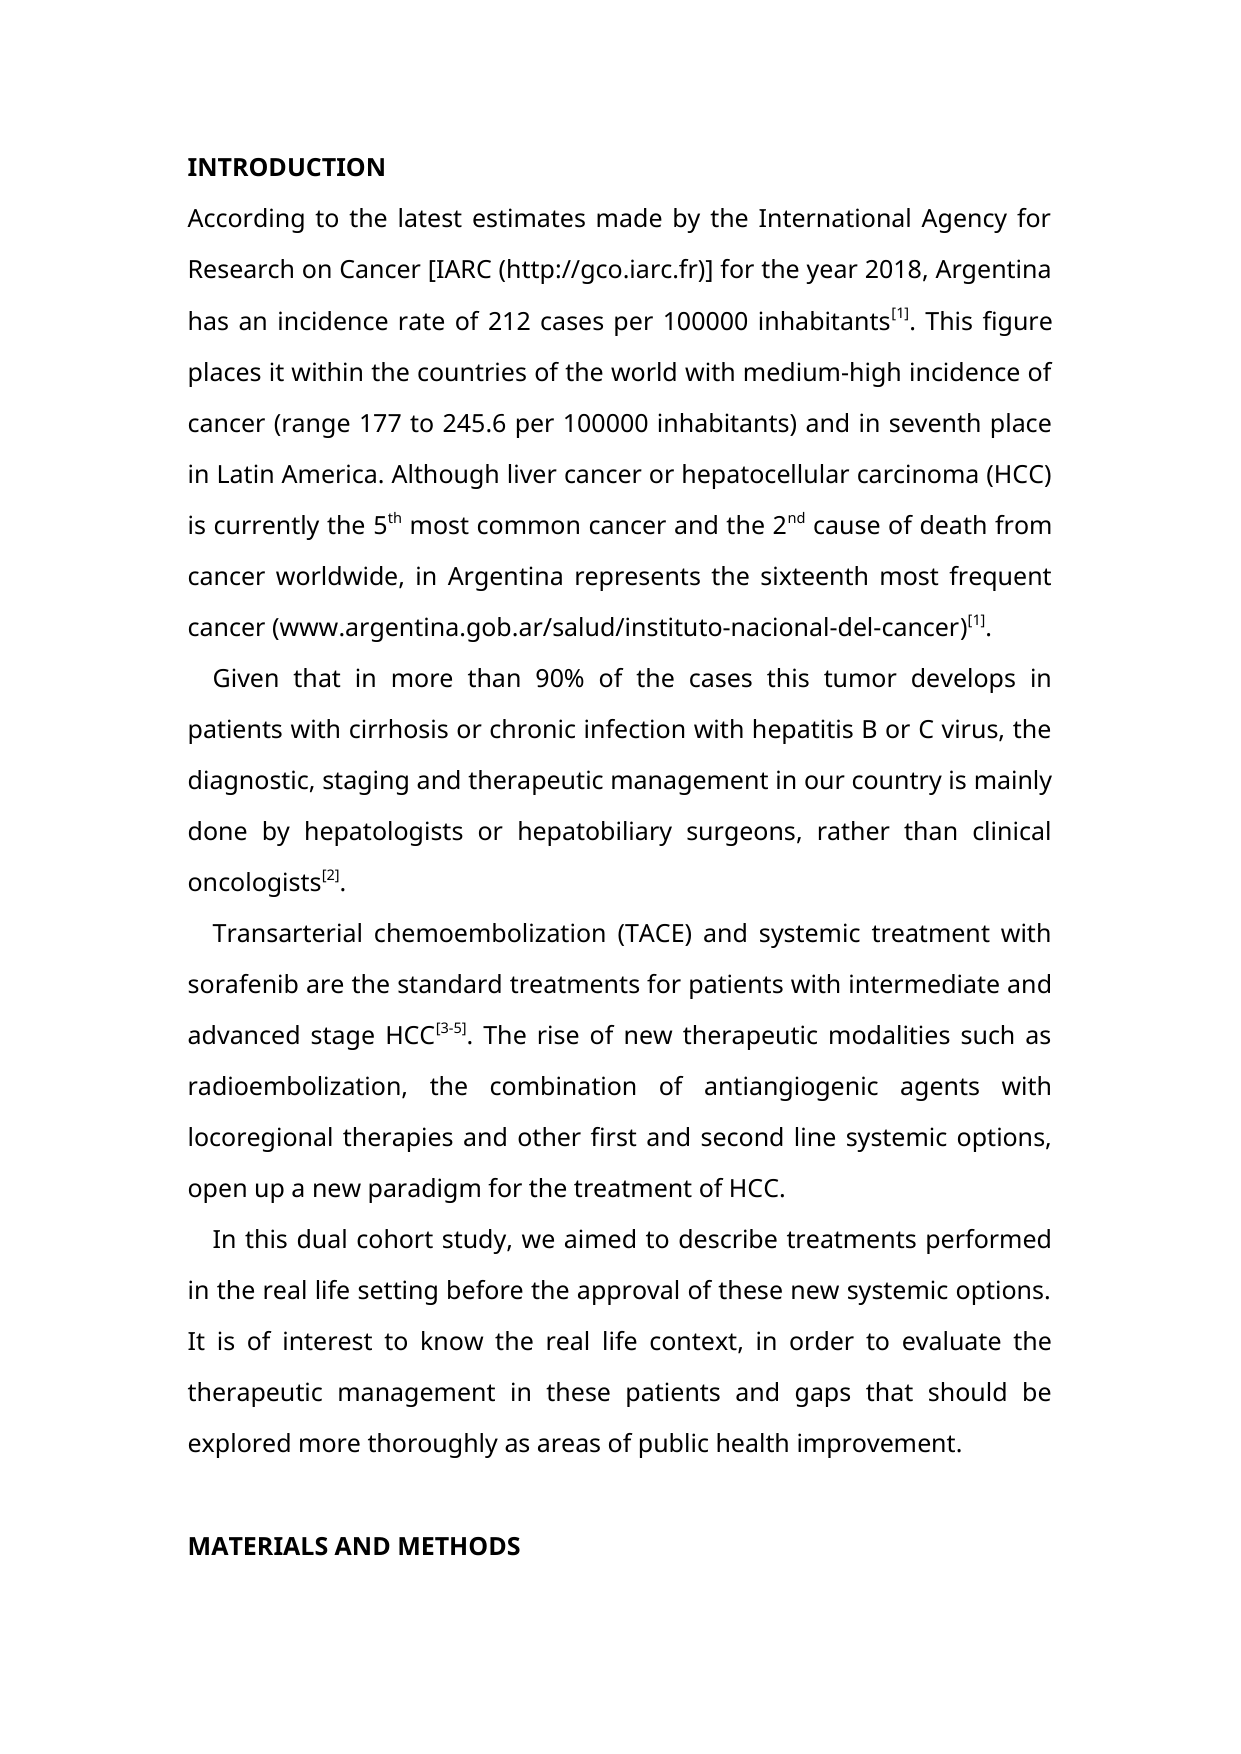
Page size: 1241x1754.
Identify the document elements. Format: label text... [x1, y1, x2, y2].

text Transarterial chemoembolization (TACE) and systemic treatment with sorafenib are the standard treatments for patients with intermediate and advanced stage HCC[3-5]. The rise of new therapeutic modalities such as radioembolization, the combination of antiangiogenic agents with locoregional therapies and other first and second line systemic options, open up a new paradigm for the treatment of HCC. [187, 916, 1053, 1205]
text According to the latest estimates made by the International Agency for Research on Cancer [IARC (http://gco.iarc.fr)] for the year 2018, Argentina has an incidence rate of 212 cases per 100000 inhabitants[1]. This figure places it within the countries of the world with medium-high incidence of cancer (range 177 to 245.6 per 100000 inhabitants) and in seventh place in Latin America. Although liver cancer or hepatocellular carcinoma (HCC) is currently the 5th most common cancer and the 2nd cause of death from cancer worldwide, in Argentina represents the sixteenth most frequent cancer (www.argentina.gob.ar/salud/instituto-nacional-del-cancer)[1]. [187, 201, 1053, 643]
text In this dual cohort study, we aimed to describe treatments performed in the real life setting before the approval of these new systemic options. It is of interest to know the real life context, in order to evaluate the therapeutic management in these patients and gaps that should be explored more thoroughly as areas of public health improvement. [187, 1222, 1053, 1388]
text In this dual cohort study, we aimed to describe treatments performed in the real life setting before the approval of these new systemic options. It is of interest to know the real life context, in order to evaluate the therapeutic management in these patients and gaps that should be explored more thoroughly as areas of public health improvement. [187, 1389, 1053, 1460]
text MATERIALS AND METHODS [187, 1528, 1053, 1562]
text INTRODUCTION [187, 150, 1053, 184]
text Given that in more than 90% of the cases this tumor develops in patients with cirrhosis or chronic infection with hepatitis B or C virus, the diagnostic, staging and therapeutic management in our country is mainly done by hepatologists or hepatobiliary surgeons, rather than clinical oncologists[2]. [187, 660, 1053, 899]
